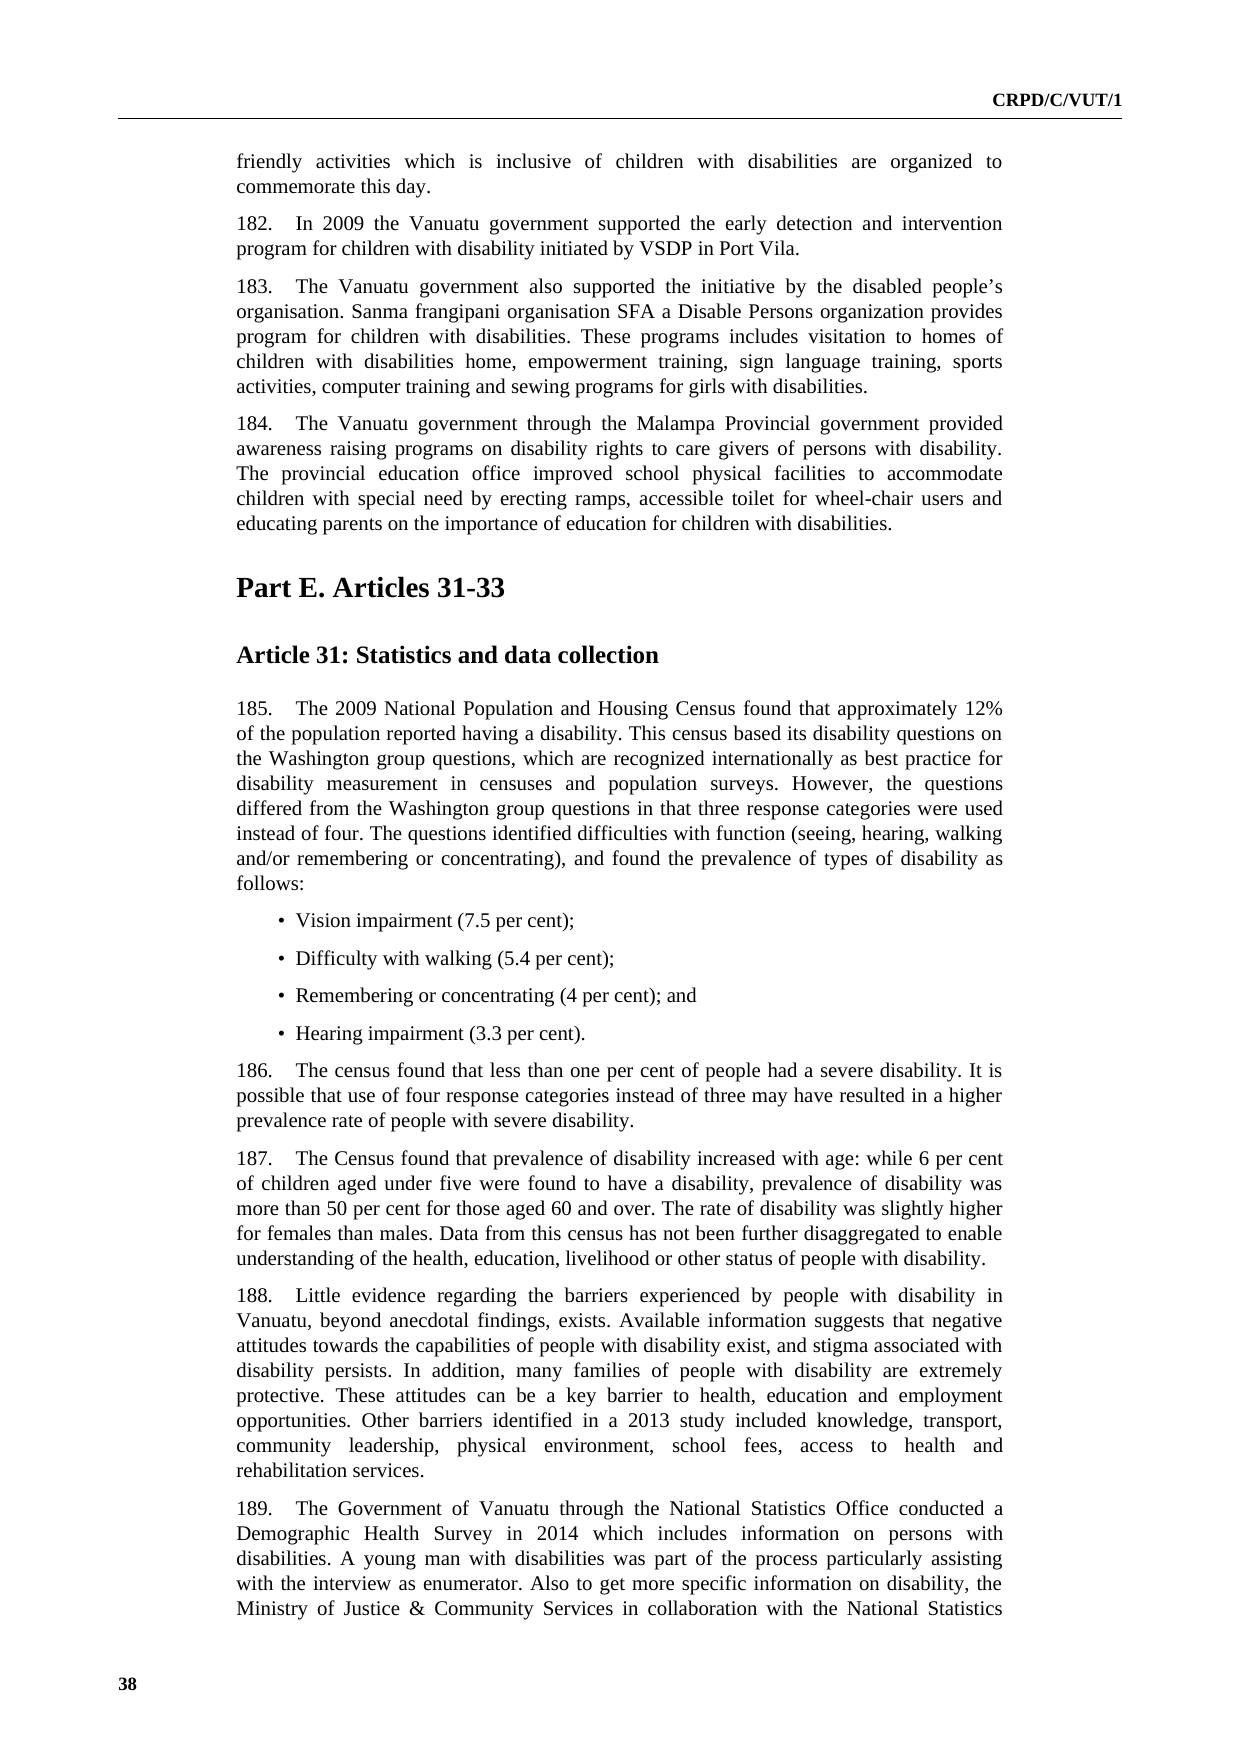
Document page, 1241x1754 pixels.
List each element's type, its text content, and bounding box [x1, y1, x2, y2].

text 185. The 2009 National Population and Housing Census found that approximately 12% of the population reported having a disability. This census based its disability questions on the Washington group questions, which are recognized internationally as best practice for disability measurement in censuses and population surveys. However, the questions differed from the Washington group questions in that three response categories were used instead of four. The questions identified difficulties with function (seeing, hearing, walking and/or remembering or concentrating), and found the prevalence of types of disability as follows: [236, 694, 1004, 894]
text 182. In 2009 the Vanuatu government supported the early detection and intervention program for children with disability initiated by VSDP in Port Vila. [236, 210, 1004, 260]
text 188. Little evidence regarding the barriers experienced by people with disability in Vanuatu, beyond anecdotal findings, exists. Available information suggests that negative attitudes towards the capabilities of people with disability exist, and stigma associated with disability persists. In addition, many families of people with disability are extremely protective. These attitudes can be a key barrier to health, education and employment opportunities. Other barriers identified in a 2013 study included knowledge, transport, community leadership, physical environment, school fees, access to health and rehabilitation services. [236, 1282, 1004, 1482]
text Difficulty with walking (5.4 per cent); [278, 944, 1122, 969]
text Remembering or concentrating (4 per cent); and [278, 982, 1122, 1007]
text Hearing impairment (3.3 per cent). [278, 1019, 1122, 1044]
text 187. The Census found that prevalence of disability increased with age: while 6 per cent of children aged under five were found to have a disability, prevalence of disability was more than 50 per cent for those aged 60 and over. The rate of disability was slightly higher for females than males. Data from this census has not been further disaggregated to enable understanding of the health, education, livelihood or other status of people with disability. [236, 1144, 1004, 1269]
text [236, 1494, 1004, 1619]
text Part E. Articles 31-33 [118, 573, 1004, 604]
text Vision impairment (7.5 per cent); [278, 907, 1122, 932]
text 186. The census found that less than one per cent of people had a severe disability. It is possible that use of four response categories instead of three may have resulted in a higher prevalence rate of people with severe disability. [236, 1057, 1004, 1132]
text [236, 148, 1004, 198]
text Article 31: Statistics and data collection [118, 641, 1004, 669]
text 183. The Vanuatu government also supported the initiative by the disabled people’s organisation. Sanma frangipani organisation SFA a Disable Persons organization provides program for children with disabilities. These programs includes visitation to homes of children with disabilities home, empowerment training, sign language training, sports activities, computer training and sewing programs for girls with disabilities. [236, 273, 1004, 398]
text 184. The Vanuatu government through the Malampa Provincial government provided awareness raising programs on disability rights to care givers of persons with disability. The provincial education office improved school physical facilities to accommodate children with special need by erecting ramps, accessible toilet for wheel-chair users and educating parents on the importance of education for children with disabilities. [236, 410, 1004, 535]
